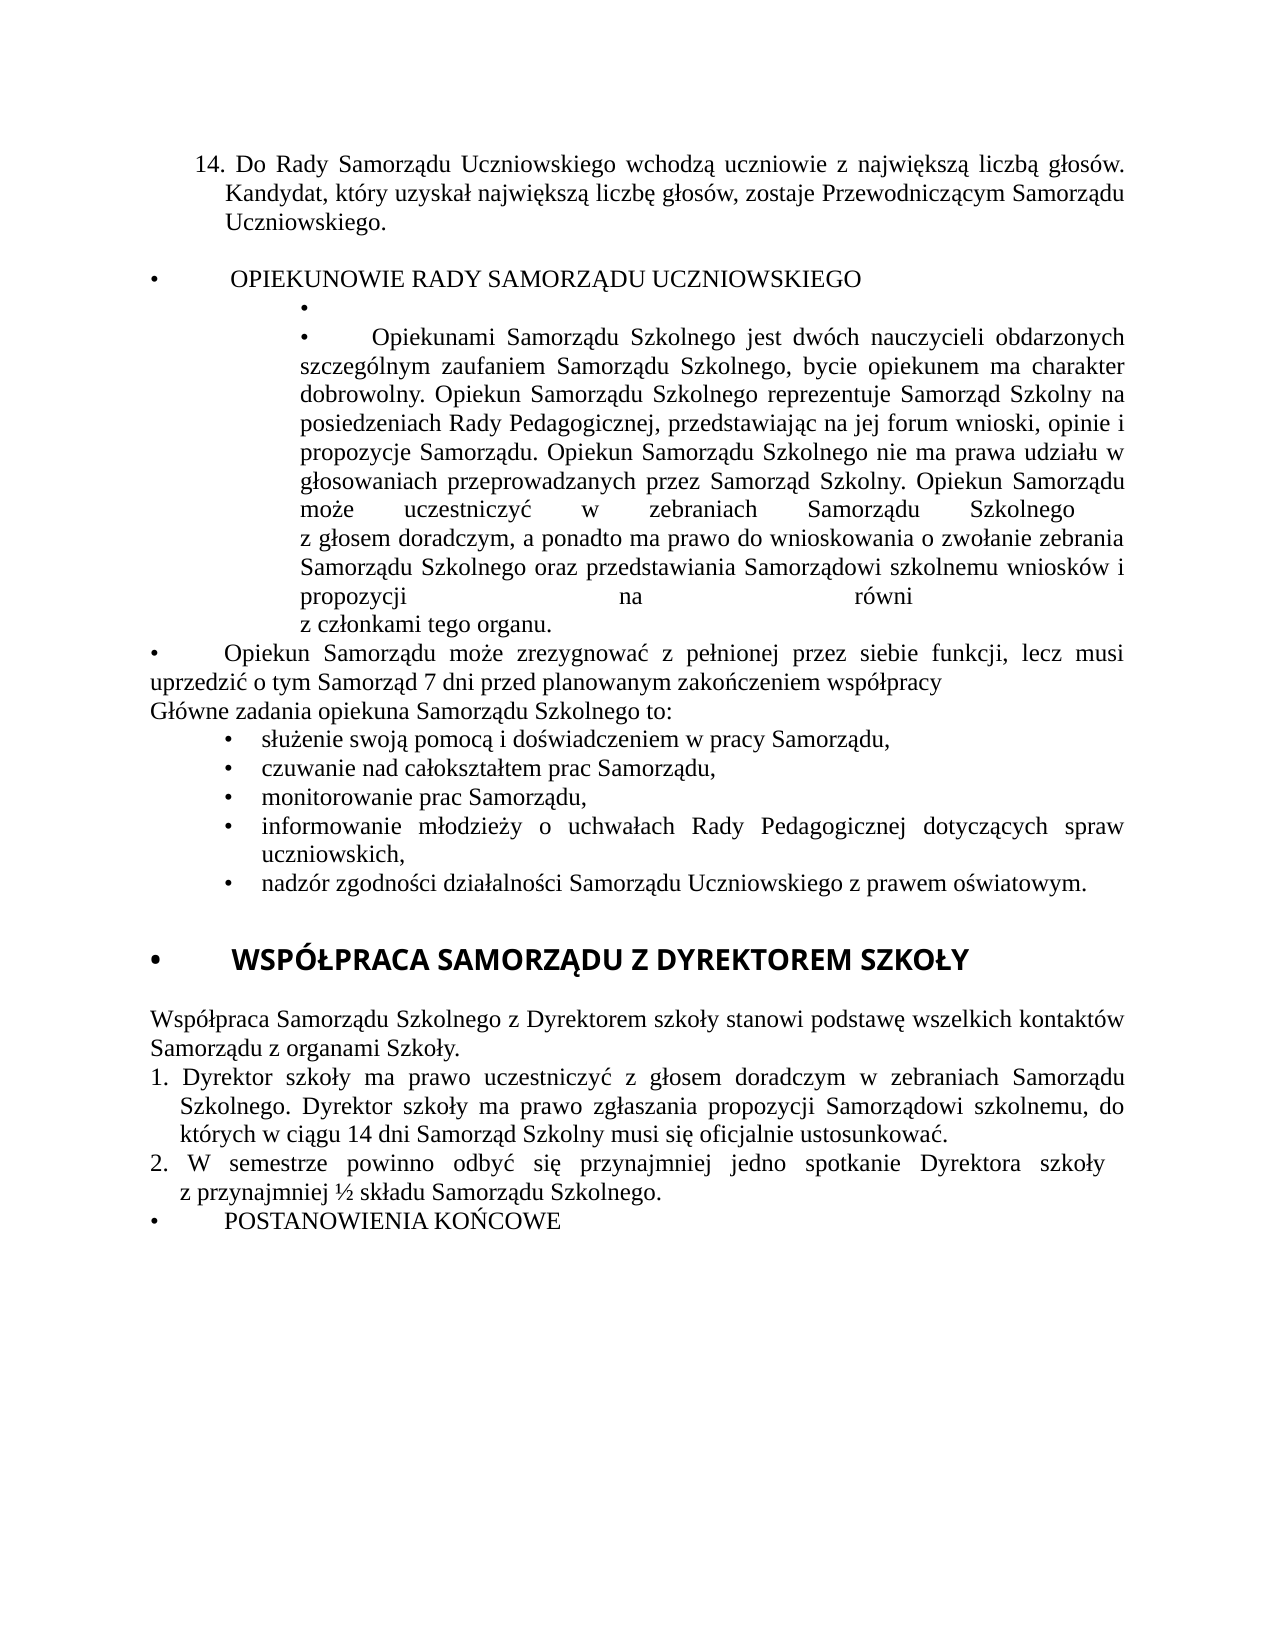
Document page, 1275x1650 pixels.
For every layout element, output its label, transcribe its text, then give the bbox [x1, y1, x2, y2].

text 2. W semestrze powinno odbyć się przynajmniej jedno spotkanie Dyrektora szkoły z przynajmniej ½ składu Samorządu Szkolnego. [150, 1149, 1125, 1206]
list czuwanie nad całokształtem prac Samorządu, [224, 754, 1125, 782]
list WSPÓŁPRACA SAMORZĄDU Z DYREKTOREM SZKOŁY [150, 947, 1125, 976]
list POSTANOWIENIA KOŃCOWE [150, 1206, 1125, 1235]
list informowanie młodzieży o uchwałach Rady Pedagogicznej dotyczących spraw uczniowskich, [224, 811, 1125, 869]
text 1. Dyrektor szkoły ma prawo uczestniczyć z głosem doradczym w zebraniach Samorządu Szkolnego. Dyrektor szkoły ma prawo zgłaszania propozycji Samorządowi szkolnemu, do których w ciągu 14 dni Samorząd Szkolny musi się oficjalnie ustosunkować. [150, 1062, 1125, 1149]
list Opiekun Samorządu może zrezygnować z pełnionej przez siebie funkcji, lecz musi uprzedzić o tym Samorząd 7 dni przed planowanym zakończeniem współpracy [150, 639, 1125, 696]
list monitorowanie prac Samorządu, [224, 782, 1125, 811]
list nadzór zgodności działalności Samorządu Uczniowskiego z prawem oświatowym. [224, 869, 1125, 897]
list Opiekunami Samorządu Szkolnego jest dwóch nauczycieli obdarzonych szczególnym zaufaniem Samorządu Szkolnego, bycie opiekunem ma charakter dobrowolny. Opiekun Samorządu Szkolnego reprezentuje Samorząd Szkolny na posiedzeniach Rady Pedagogicznej, przedstawiając na jej forum wnioski, opinie i propozycje Samorządu. Opiekun Samorządu Szkolnego nie ma prawa udziału w głosowaniach przeprowadzanych przez Samorząd Szkolny. Opiekun Samorządu może uczestniczyć w zebraniach Samorządu Szkolnego z głosem doradczym, a ponadto ma prawo do wnioskowania o zwołanie zebrania Samorządu Szkolnego oraz przedstawiania Samorządowi szkolnemu wniosków i propozycji na równi z członkami tego organu. [300, 322, 1125, 639]
text Główne zadania opiekuna Samorządu Szkolnego to: [150, 696, 1125, 725]
list OPIEKUNOWIE RADY SAMORZĄDU UCZNIOWSKIEGO [150, 265, 1125, 294]
text 14. Do Rady Samorządu Uczniowskiego wchodzą uczniowie z największą liczbą głosów. Kandydat, który uzyskał największą liczbę głosów, zostaje Przewodniczącym Samorządu Uczniowskiego. [194, 150, 1125, 236]
text Współpraca Samorządu Szkolnego z Dyrektorem szkoły stanowi podstawę wszelkich kontaktów Samorządu z organami Szkoły. [150, 1005, 1125, 1062]
list służenie swoją pomocą i doświadczeniem w pracy Samorządu, [224, 725, 1125, 754]
